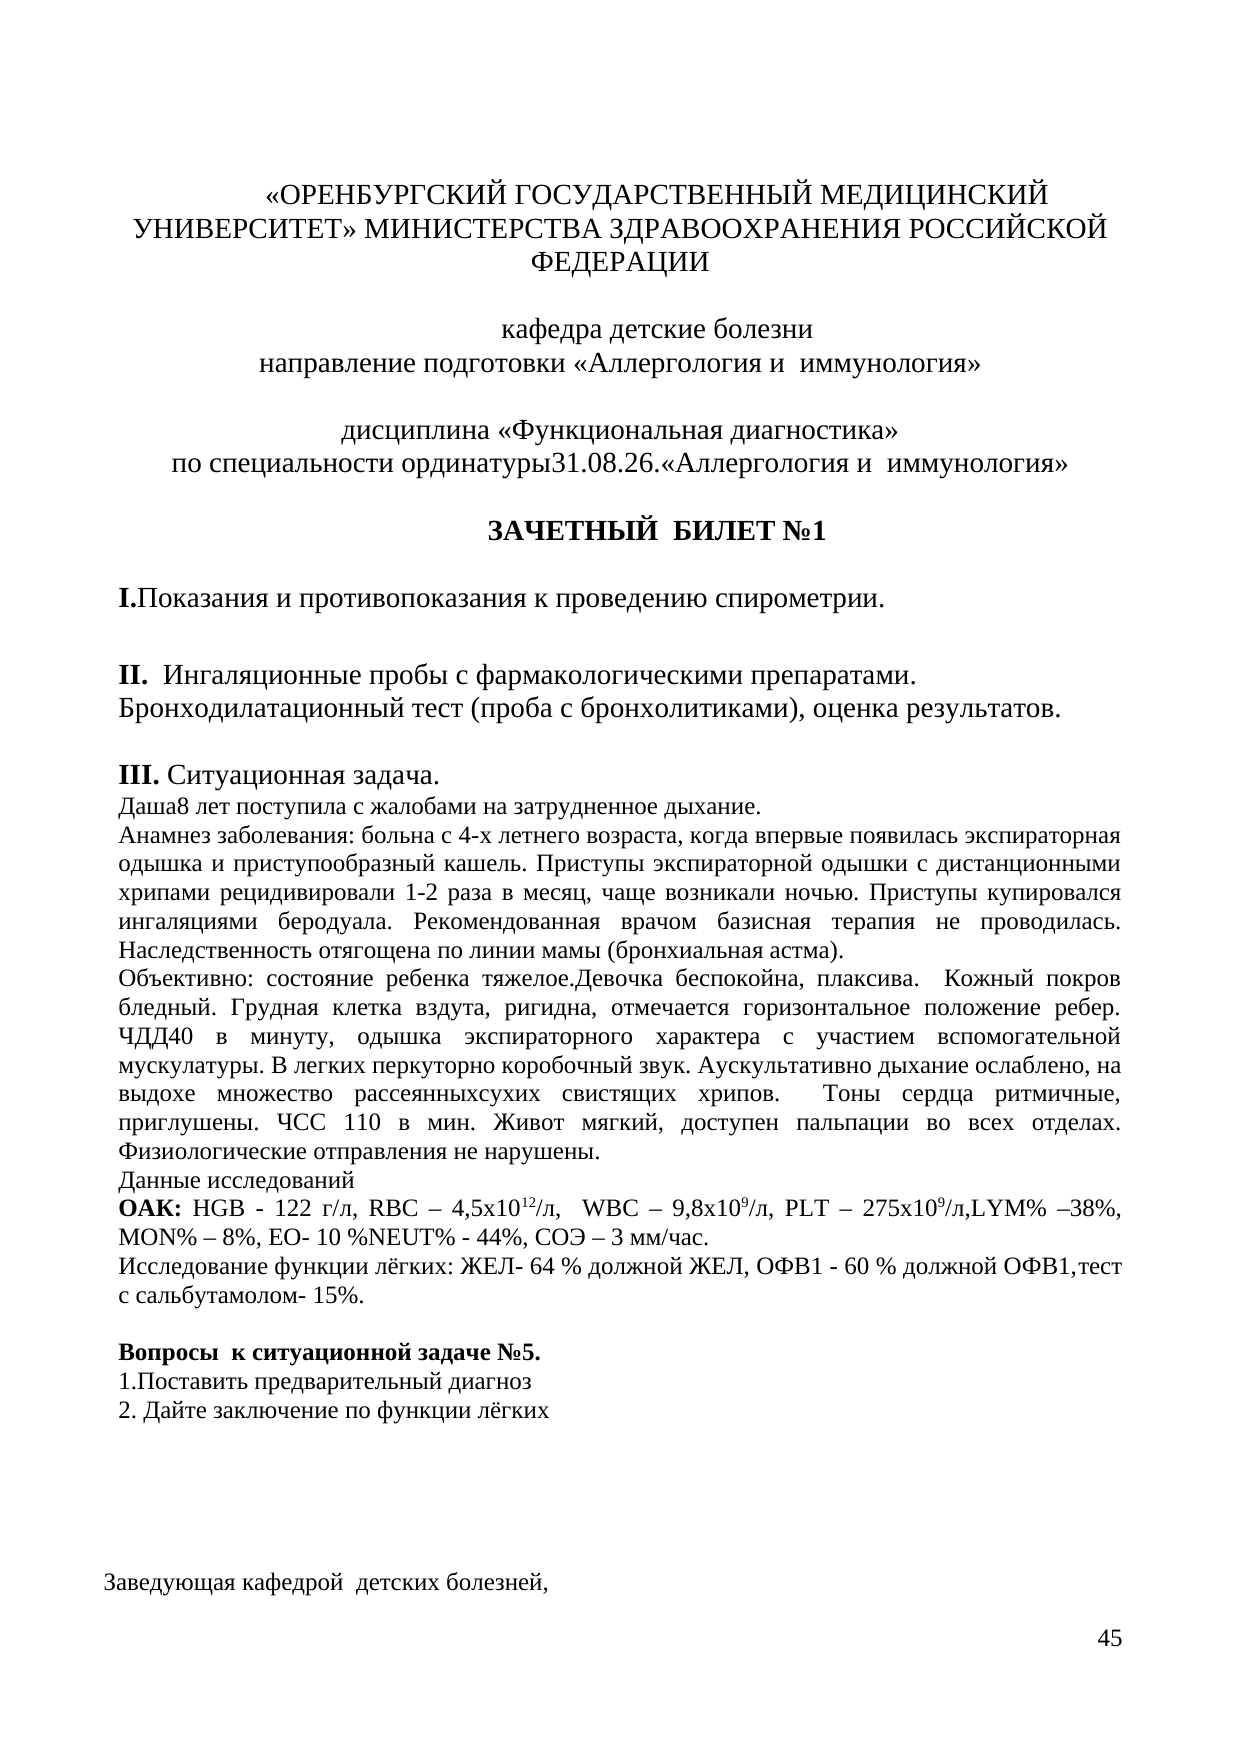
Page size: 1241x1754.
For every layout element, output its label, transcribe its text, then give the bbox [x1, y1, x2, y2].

text кафедра детские болезни [118, 311, 1122, 345]
text Заведующая кафедрой детских болезней, [103, 1567, 1122, 1596]
text I.Показания и противопоказания к проведению спирометрии. [118, 580, 1122, 613]
text ЗАЧЕТНЫЙ БИЛЕТ №1 [118, 513, 1122, 546]
text дисциплина «Функциональная диагностика» [118, 412, 1122, 446]
text 2. Дайте заключение по функции лёгких [118, 1395, 1122, 1423]
text Данные исследований [118, 1165, 1122, 1193]
text по специальности ординатуры31.08.26.«Аллергология и иммунология» [118, 446, 1122, 479]
text ОАК: HGB - 122 г/л, RBC – 4,5х1012/л, WBC – 9,8х109/л, PLT – 275х109/л,LYM% –38%, MON% – 8%, EO- 10 %NEUT% - 44%, СОЭ – 3 мм/час. [118, 1193, 1122, 1251]
text Даша8 лет поступила с жалобами на затрудненное дыхание. [118, 791, 1122, 820]
text Вопросы к ситуационной задаче №5. [118, 1337, 1122, 1366]
text II. Ингаляционные пробы с фармакологическими препаратами. Бронходилатационный тест (проба с бронхолитиками), оценка результатов. [118, 657, 1122, 724]
text «ОРЕНБУРГСКИЙ ГОСУДАРСТВЕННЫЙ МЕДИЦИНСКИЙ УНИВЕРСИТЕТ» МИНИСТЕРСТВА ЗДРАВООХРАНЕНИЯ РОССИЙСКОЙ ФЕДЕРАЦИИ [118, 177, 1122, 278]
text Объективно: состояние ребенка тяжелое.Девочка беспокойна, плаксива. Кожный покров бледный. Грудная клетка вздута, ригидна, отмечается горизонтальное положение ребер. ЧДД40 в минуту, одышка экспираторного характера с участием вспомогательной мускулатуры. В легких перкуторно коробочный звук. Аускультативно дыхание ослаблено, на выдохе множество рассеянныхсухих свистящих хрипов. Тоны сердца ритмичные, приглушены. ЧСС 110 в мин. Живот мягкий, доступен пальпации во всех отделах. Физиологические отправления не нарушены. [118, 963, 1122, 1165]
text направление подготовки «Аллергология и иммунология» [118, 345, 1122, 378]
text III. Ситуационная задача. [118, 757, 1122, 791]
text Исследование функции лёгких: ЖЕЛ- 64 % должной ЖЕЛ, ОФВ1 - 60 % должной ОФВ1,тест с сальбутамолом- 15%. [118, 1251, 1122, 1308]
text Анамнез заболевания: больна с 4-х летнего возраста, когда впервые появилась экспираторная одышка и приступообразный кашель. Приступы экспираторной одышки с дистанционными хрипами рецидивировали 1-2 раза в месяц, чаще возникали ночью. Приступы купировался ингаляциями беродуала. Рекомендованная врачом базисная терапия не проводилась. Наследственность отягощена по линии мамы (бронхиальная астма). [118, 820, 1122, 963]
text 1.Поставить предварительный диагноз [118, 1366, 1122, 1395]
